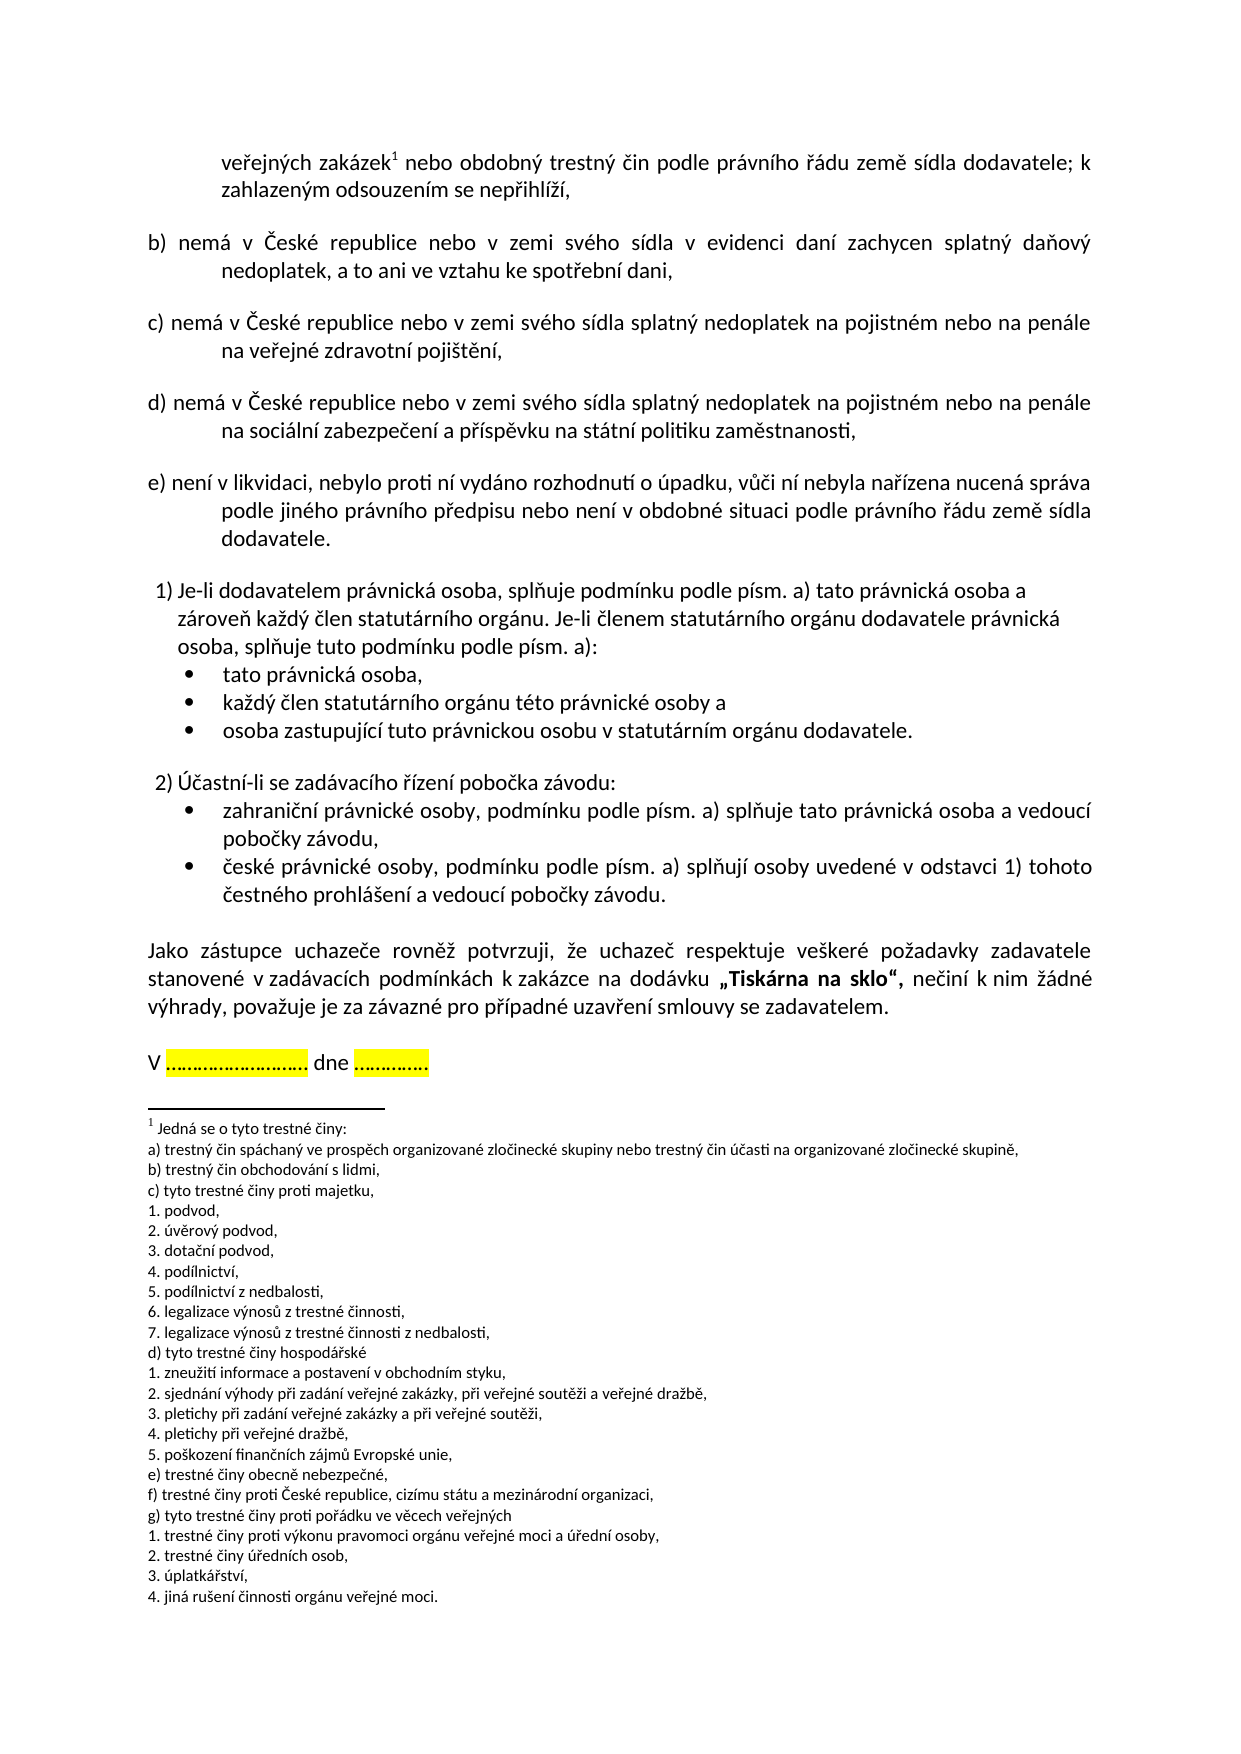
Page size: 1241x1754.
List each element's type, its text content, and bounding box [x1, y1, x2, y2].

text V ……………………… dne ………….. [148, 1048, 1093, 1077]
list zahraniční právnické osoby, podmínku podle písm. a) splňuje tato právnická osoba a vedoucí pobočky závodu, [185, 796, 1093, 852]
text e) není v likvidaci, nebylo proti ní vydáno rozhodnutí o úpadku, vůči ní nebyla nařízena nucená správa podle jiného právního předpisu nebo není v obdobné situaci podle právního řádu země sídla dodavatele. [148, 468, 1093, 552]
text b) nemá v České republice nebo v zemi svého sídla v evidenci daní zachycen splatný daňový nedoplatek, a to ani ve vztahu ke spotřební dani, [148, 228, 1093, 284]
text d) nemá v České republice nebo v zemi svého sídla splatný nedoplatek na pojistném nebo na penále na sociální zabezpečení a příspěvku na státní politiku zaměstnanosti, [148, 388, 1093, 444]
list Účastní-li se zadávacího řízení pobočka závodu: [154, 768, 1093, 796]
list české právnické osoby, podmínku podle písm. a) splňují osoby uvedené v odstavci 1) tohoto čestného prohlášení a vedoucí pobočky závodu. [185, 852, 1093, 908]
list tato právnická osoba, [185, 660, 1093, 688]
text c) nemá v České republice nebo v zemi svého sídla splatný nedoplatek na pojistném nebo na penále na veřejné zdravotní pojištění, [148, 308, 1093, 364]
list osoba zastupující tuto právnickou osobu v statutárním orgánu dodavatele. [185, 716, 1093, 744]
list Je-li dodavatelem právnická osoba, splňuje podmínku podle písm. a) tato právnická osoba a zároveň každý člen statutárního orgánu. Je-li členem statutárního orgánu dodavatele právnická osoba, splňuje tuto podmínku podle písm. a): [154, 576, 1093, 660]
list každý člen statutárního orgánu této právnické osoby a [185, 688, 1093, 716]
text a) nebyla v zemi svého sídla v posledních 5 letech před zahájením zadávacího řízení pravomocně odsouzena pro trestný čin uvedený v příloze č. 3 k zákonu č. 134/2016 Sb., o zadávání veřejných zakázek nebo obdobný trestný čin podle právního řádu země sídla dodavatele; k zahlazeným odsouzením se nepřihlíží, [148, 148, 1093, 204]
text Jako zástupce uchazeče rovněž potvrzuji, že uchazeč respektuje veškeré požadavky zadavatele stanovené v zadávacích podmínkách k zakázce na dodávku „Tiskárna na sklo“, nečiní k nim žádné výhrady, považuje je za závazné pro případné uzavření smlouvy se zadavatelem. [148, 936, 1093, 1021]
